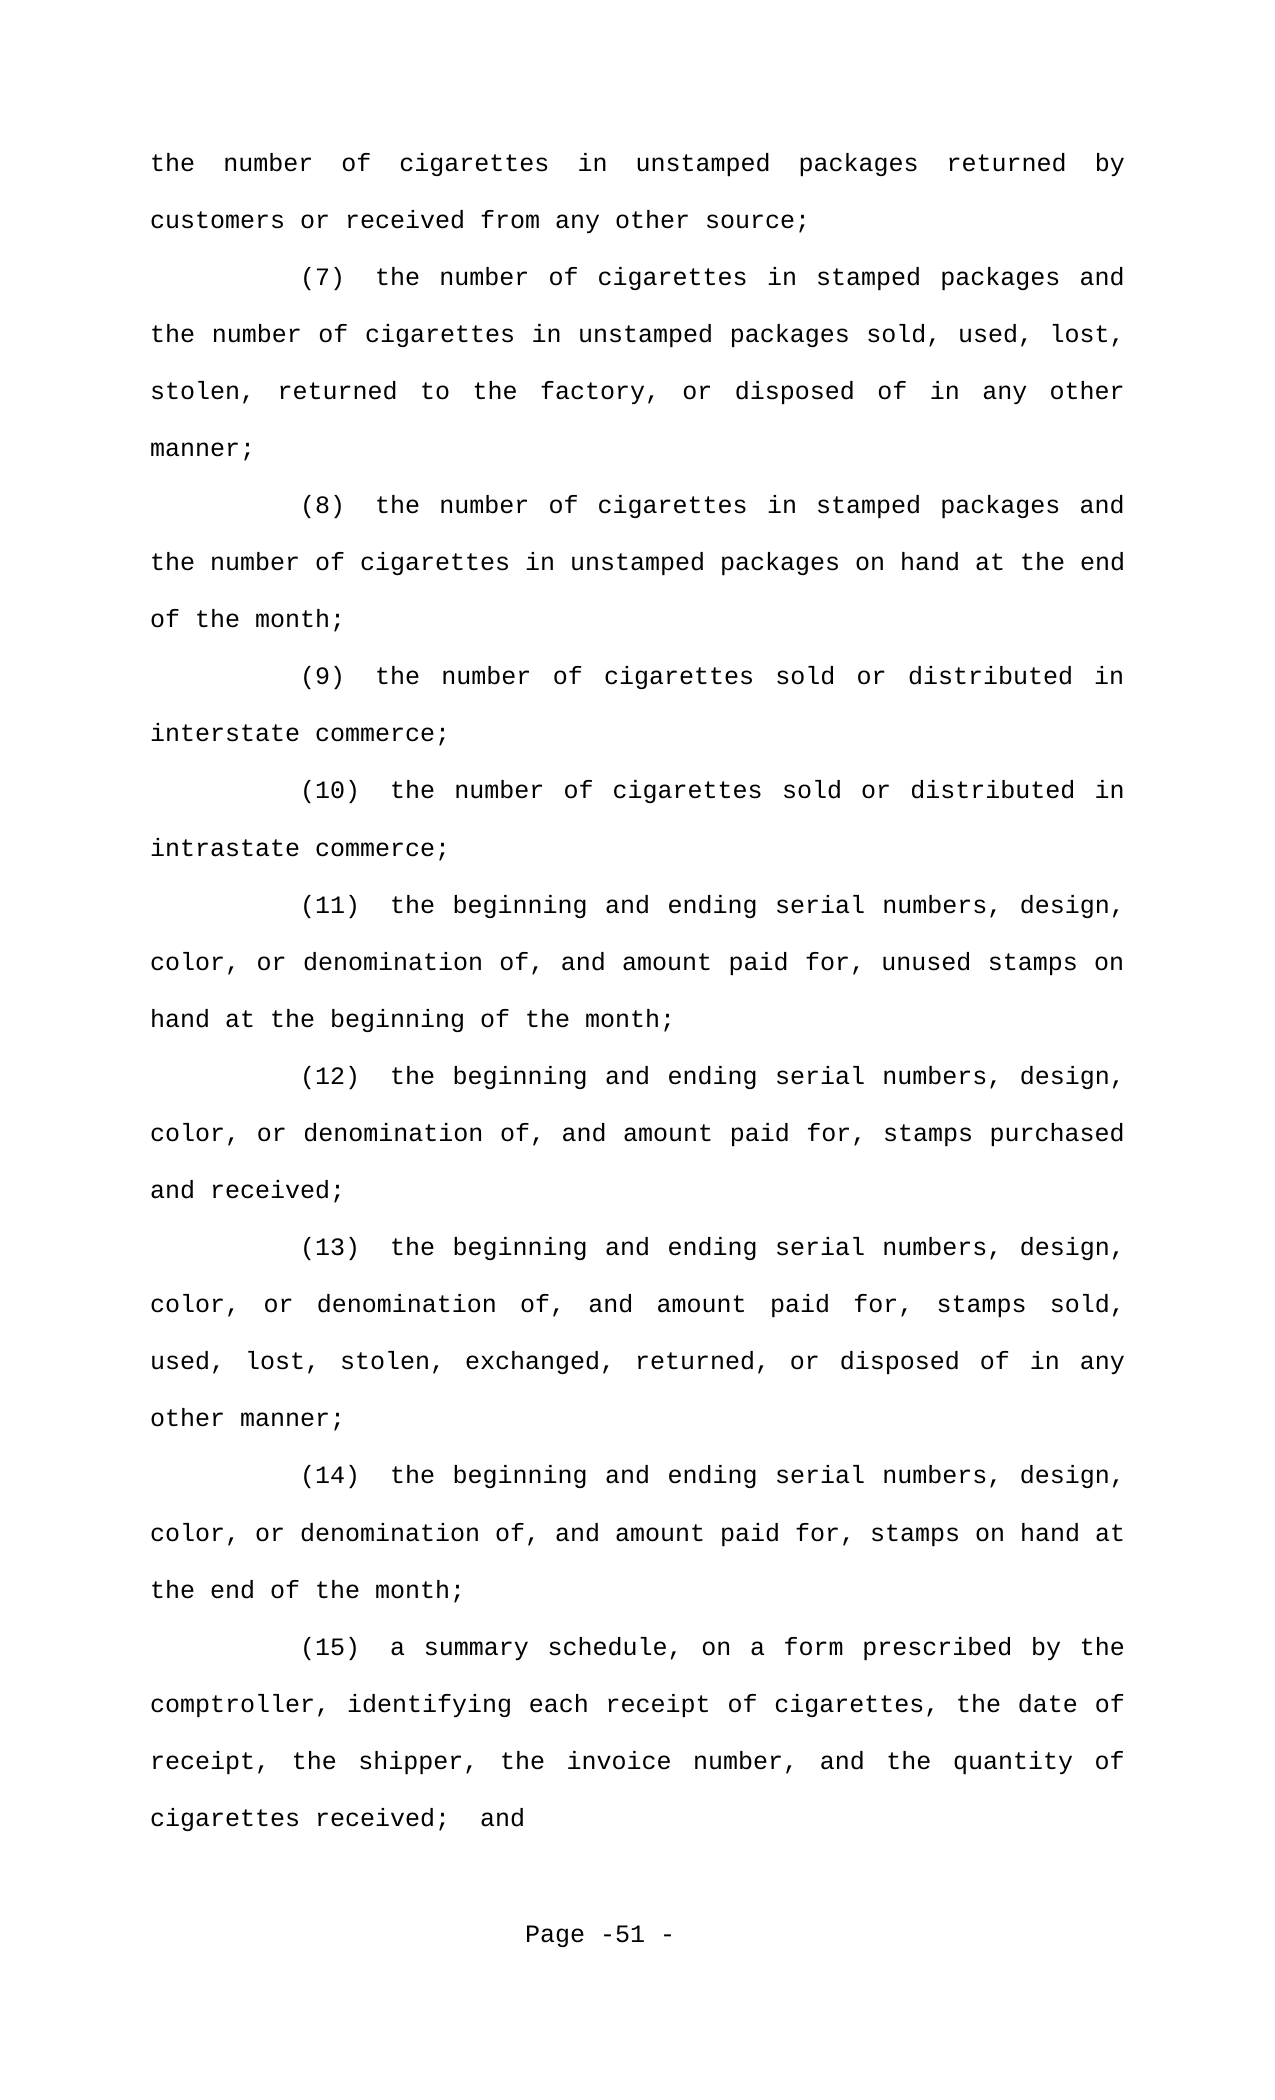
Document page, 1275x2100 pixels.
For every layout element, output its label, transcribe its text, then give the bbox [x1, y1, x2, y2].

text (10) the number of cigarettes sold or distributed in intrastate commerce; [150, 778, 1125, 863]
text (7) the number of cigarettes in stamped packages and the number of cigarettes in unstamped packages sold, used, lost, stolen, returned to the factory, or disposed of in any other manner; [150, 264, 1125, 464]
text (13) the beginning and ending serial numbers, design, color, or denomination of, and amount paid for, stamps sold, used, lost, stolen, exchanged, returned, or disposed of in any other manner; [150, 1234, 1125, 1434]
text (8) the number of cigarettes in stamped packages and the number of cigarettes in unstamped packages on hand at the end of the month; [150, 492, 1125, 635]
text (15) a summary schedule, on a form prescribed by the comptroller, identifying each receipt of cigarettes, the date of receipt, the shipper, the invoice number, and the quantity of cigarettes received; and [150, 1634, 1125, 1834]
text (9) the number of cigarettes sold or distributed in interstate commerce; [150, 664, 1125, 749]
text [150, 150, 1125, 236]
text (12) the beginning and ending serial numbers, design, color, or denomination of, and amount paid for, stamps purchased and received; [150, 1063, 1125, 1206]
text (11) the beginning and ending serial numbers, design, color, or denomination of, and amount paid for, unused stamps on hand at the beginning of the month; [150, 892, 1125, 1035]
text (14) the beginning and ending serial numbers, design, color, or denomination of, and amount paid for, stamps on hand at the end of the month; [150, 1463, 1125, 1606]
